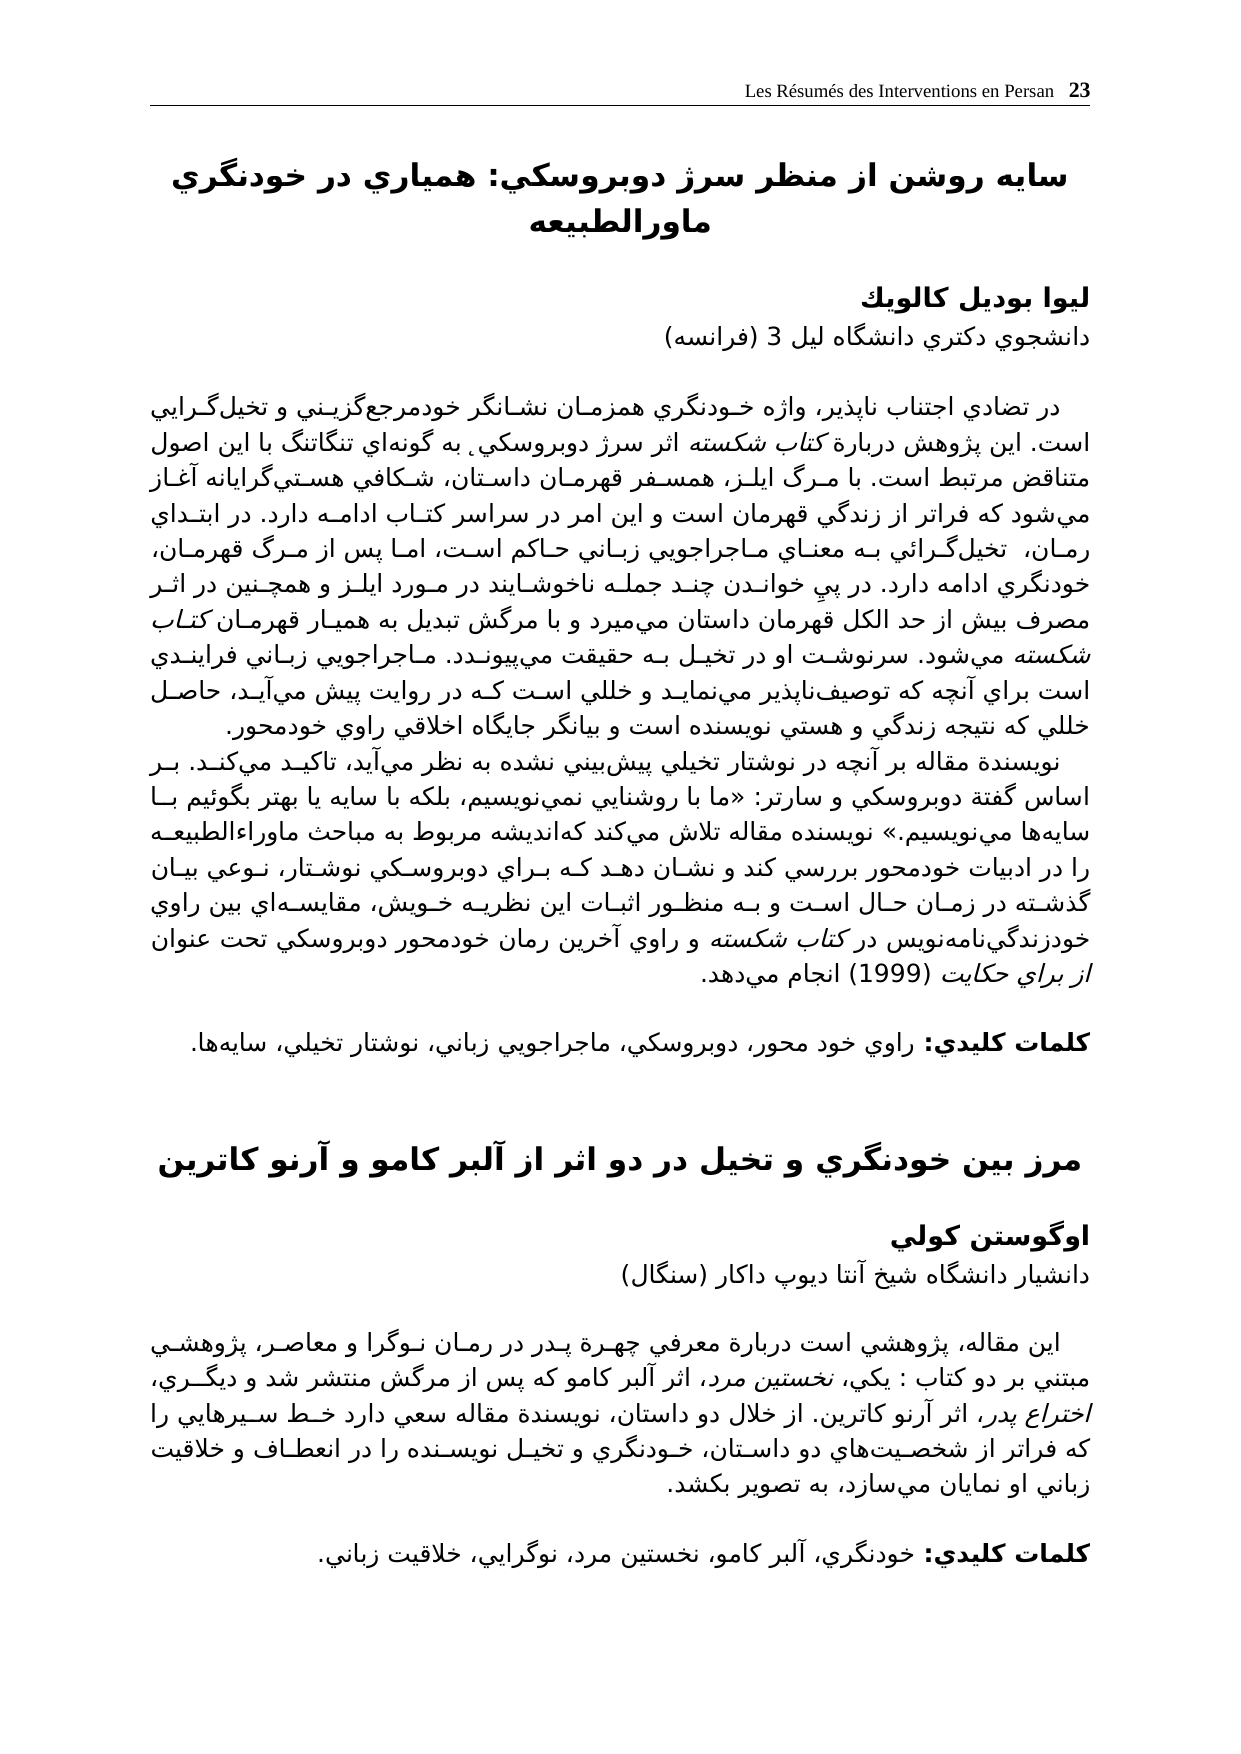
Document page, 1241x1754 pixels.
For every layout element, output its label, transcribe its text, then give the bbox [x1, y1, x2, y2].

text دانشجوي دكتري دانشگاه ليل 3 (فرانسه) [150, 321, 1090, 352]
text سايه روشن از منظر سرژ دوبروسكي: همياري در خودنگري ماورالطبيعه [150, 150, 1090, 242]
text دانشيار دانشگاه شيخ آنتا ديوپ داكار (سنگال) [150, 1258, 1090, 1289]
text در تضادي اجتناب ناپذير، واژه خودنگري همزمان نشانگر خودمرجع‌گزيني و تخيل‌گرايي است. اين پژوهش دربارة كتاب شكسته اثر سرژ دوبروسكي̨ به گونه‌اي تنگاتنگ با اين اصول متناقض مرتبط است. با مرگ ايلز، همسفر قهرمان داستان، شكافي هستي‌گرايانه آغاز مي‌شود كه فراتر از زندگي قهرمان است و اين امر در سراسر كتاب ادامه دارد. در ابتداي رمان، تخيل‌گرائي به معناي ماجراجويي زباني حاكم است،‌ اما پس از مرگ قهرمان، خودنگري ادامه دارد. در پيِ خواندن چند جمله ناخوشايند در مورد ايلز و همچنين در اثر مصرف بيش از حد الكل قهرمان داستان مي‌ميرد و با مرگش تبديل به هميار قهرمان كتاب شكسته مي‌شود. سرنوشت او در تخيل به حقيقت مي‌پيوندد. ماجراجويي زباني فرايندي است براي آنچه كه توصيف‌ناپذير مي‌نمايد و خللي است كه در روايت پيش مي‌آيد، حاصل خللي كه نتيجه زندگي و هستي نويسنده است و بيانگر جايگاه اخلاقي راوي خود‌محور. [150, 387, 1090, 742]
text مرز بين خودنگري و تخيل در دو اثر از آلبر كامو و آرنو كاترين [150, 1133, 1090, 1179]
text اين مقاله،‌ پژوهشي است دربارة معرفي چهرة پدر در رمان نوگرا و معاصر، پژوهشي مبتني بر دو كتاب : يكي، نخستين مرد، اثر آلبر كامو كه پس از مرگش منتشر شد و ديگري، اختراع پدر، اثر آرنو كاترين. از خلال دو داستان،‌ نويسندة مقاله سعي دارد خط سيرهايي را كه فراتر از شخصيت‌هاي دو داستان، خودنگري و تخيل نويسنده را در انعطاف و خلاقيت زباني او نمايان مي‌سازد، به تصوير بكشد. [150, 1323, 1090, 1500]
text نويسندة مقاله بر آنچه در نوشتار تخيلي پيش‌بيني نشده به نظر مي‌آيد، تاكيد مي‌كند. بر اساس گفتة دوبروسكي و سارتر: «ما با روشنايي نمي‌نويسيم، ‌بلكه با سايه يا بهتر بگوئيم با سايه‌ها مي‌نويسيم.» نويسنده مقاله تلاش مي‌كند كه‌انديشه مربوط به مباحث ماوراءالطبيعه را در ادبيات خودمحور بررسي كند و نشان دهد كه براي دوبروسكي نوشتار، نوعي بيان گذشته در زمان حال است و به منظور اثبات اين نظريه خويش، مقايسه‌اي بين راوي خودزندگي‌نامه‌نويس در كتاب شكسته و راوي آخرين رمان خودمحور دوبروسكي تحت عنوان از براي حكايت (1999) انجام مي‌دهد. [150, 742, 1090, 989]
text اوگوستن كولي [150, 1217, 1090, 1252]
text كلمات كليدي: راوي خود محور، دوبروسكي، ماجراجويي زباني، نوشتار تخيلي، سايه‌ها. [150, 1025, 1090, 1058]
text كلمات كليدي: خودنگري، آلبر كامو، نخستين مرد، نوگرايي، خلاقيت زباني. [150, 1535, 1090, 1569]
text ليوا بوديل كالويك [150, 279, 1090, 314]
